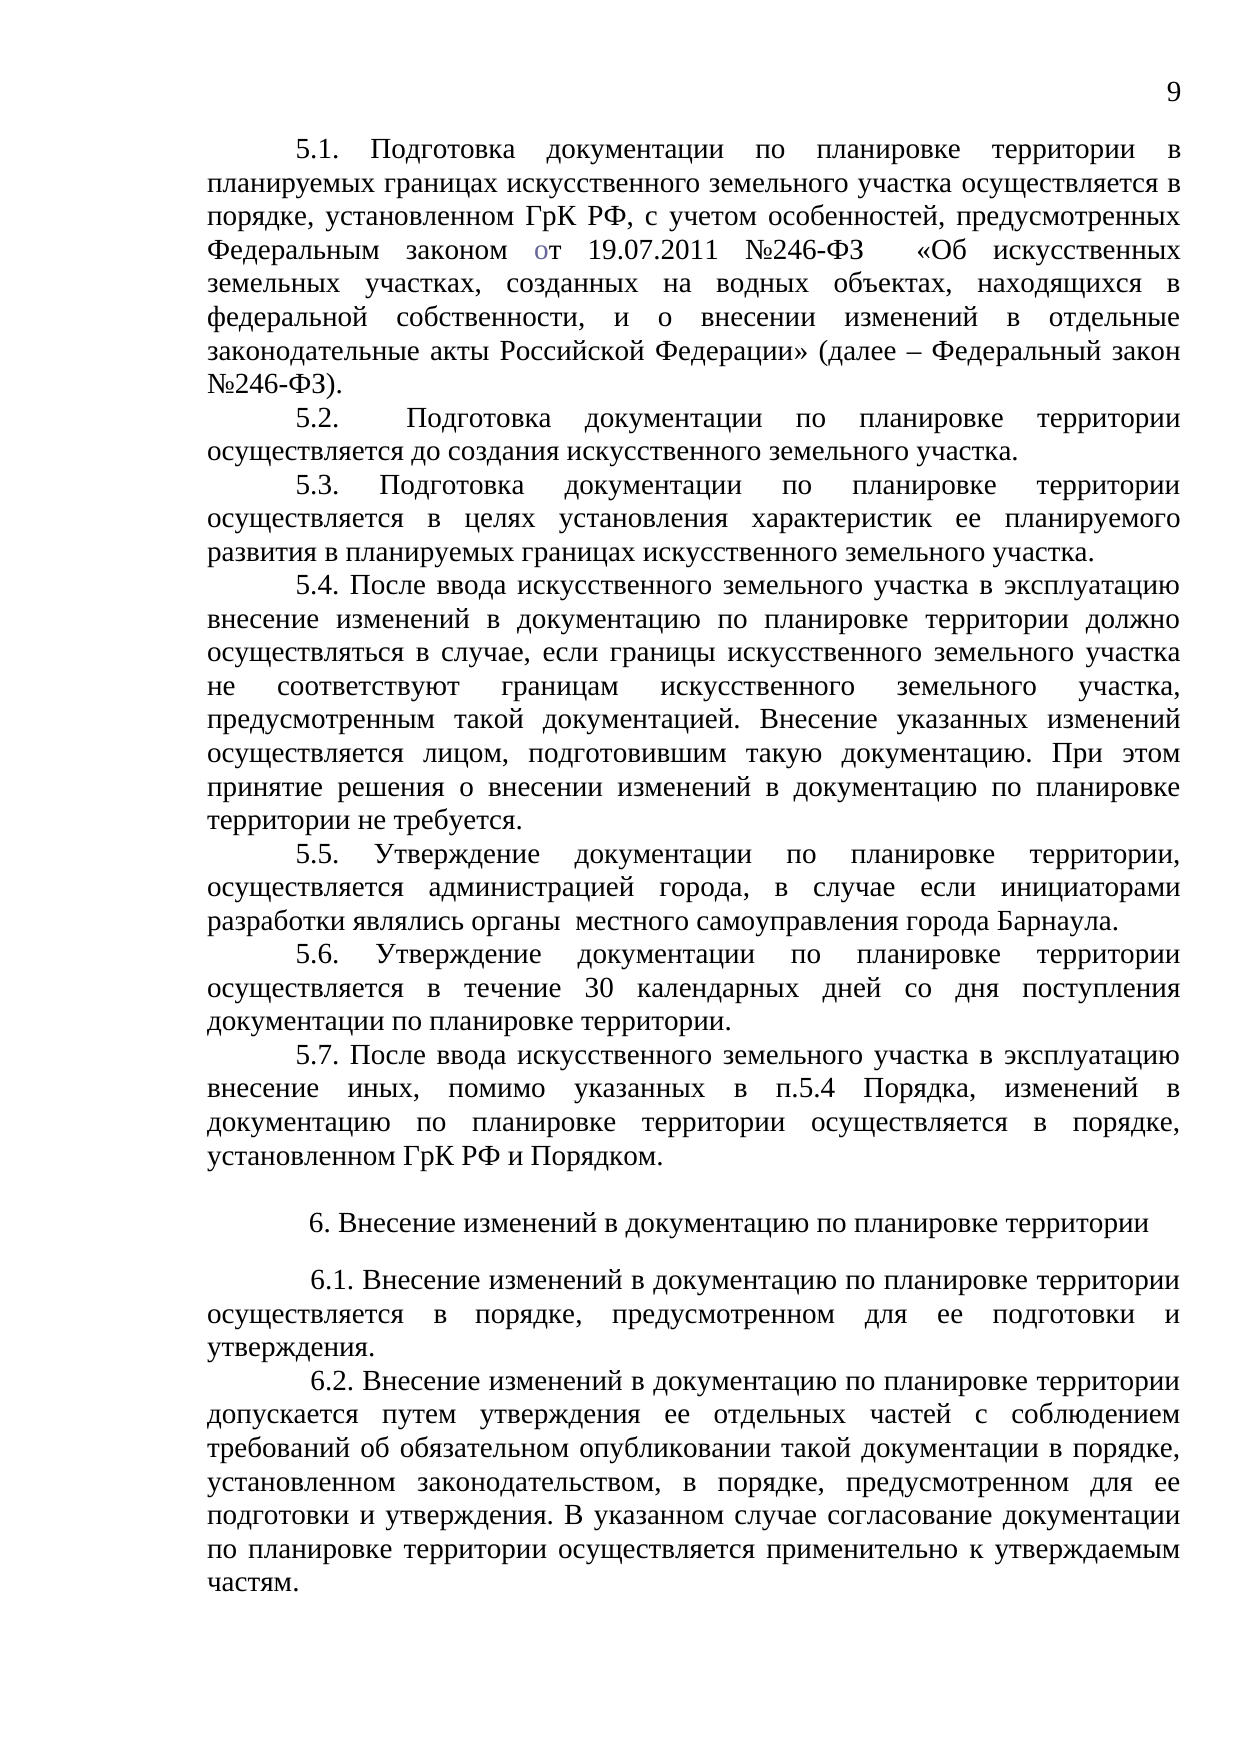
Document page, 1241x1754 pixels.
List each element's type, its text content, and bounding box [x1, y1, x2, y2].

list 6. Внесение изменений в документацию по планировке территории [277, 1205, 1181, 1238]
list 5.1. Подготовка документации по планировке территории в планируемых границах искусственного земельного участка осуществляется в порядке, установленном ГрК РФ, с учетом особенностей, предусмотренных Федеральным законом от 19.07.2011 №246-ФЗ «Об искусственных земельных участках, созданных на водных объектах, находящихся в федеральной собственности, и о внесении изменений в отдельные законодательные акты Российской Федерации» (далее – Федеральный закон №246-ФЗ). [207, 131, 1181, 400]
text 5.5. Утверждение документации по планировке территории, осуществляется администрацией города, в случае если инициаторами разработки являлись органы местного самоуправления города Барнаула. [207, 836, 1181, 936]
text 6.1. Внесение изменений в документацию по планировке территории осуществляется в порядке, предусмотренном для ее подготовки и утверждения. [207, 1262, 1181, 1363]
text 5.2. Подготовка документации по планировке территории осуществляется до создания искусственного земельного участка. [207, 400, 1181, 467]
text 6.2. Внесение изменений в документацию по планировке территории допускается путем утверждения ее отдельных частей с соблюдением требований об обязательном опубликовании такой документации в порядке, установленном законодательством, в порядке, предусмотренном для ее подготовки и утверждения. В указанном случае согласование документации по планировке территории осуществляется применительно к утверждаемым частям. [207, 1363, 1181, 1598]
text 5.7. После ввода искусственного земельного участка в эксплуатацию внесение иных, помимо указанных в п.5.4 Порядка, изменений в документацию по планировке территории осуществляется в порядке, установленном ГрК РФ и Порядком. [207, 1037, 1181, 1171]
text 5.3. Подготовка документации по планировке территории осуществляется в целях установления характеристик ее планируемого развития в планируемых границах искусственного земельного участка. [207, 467, 1181, 567]
text 5.6. Утверждение документации по планировке территории осуществляется в течение 30 календарных дней со дня поступления документации по планировке территории. [207, 936, 1181, 1037]
text 5.4. После ввода искусственного земельного участка в эксплуатацию внесение изменений в документацию по планировке территории должно осуществляться в случае, если границы искусственного земельного участка не соответствуют границам искусственного земельного участка, предусмотренным такой документацией. Внесение указанных изменений осуществляется лицом, подготовившим такую документацию. При этом принятие решения о внесении изменений в документацию по планировке территории не требуется. [207, 567, 1181, 836]
